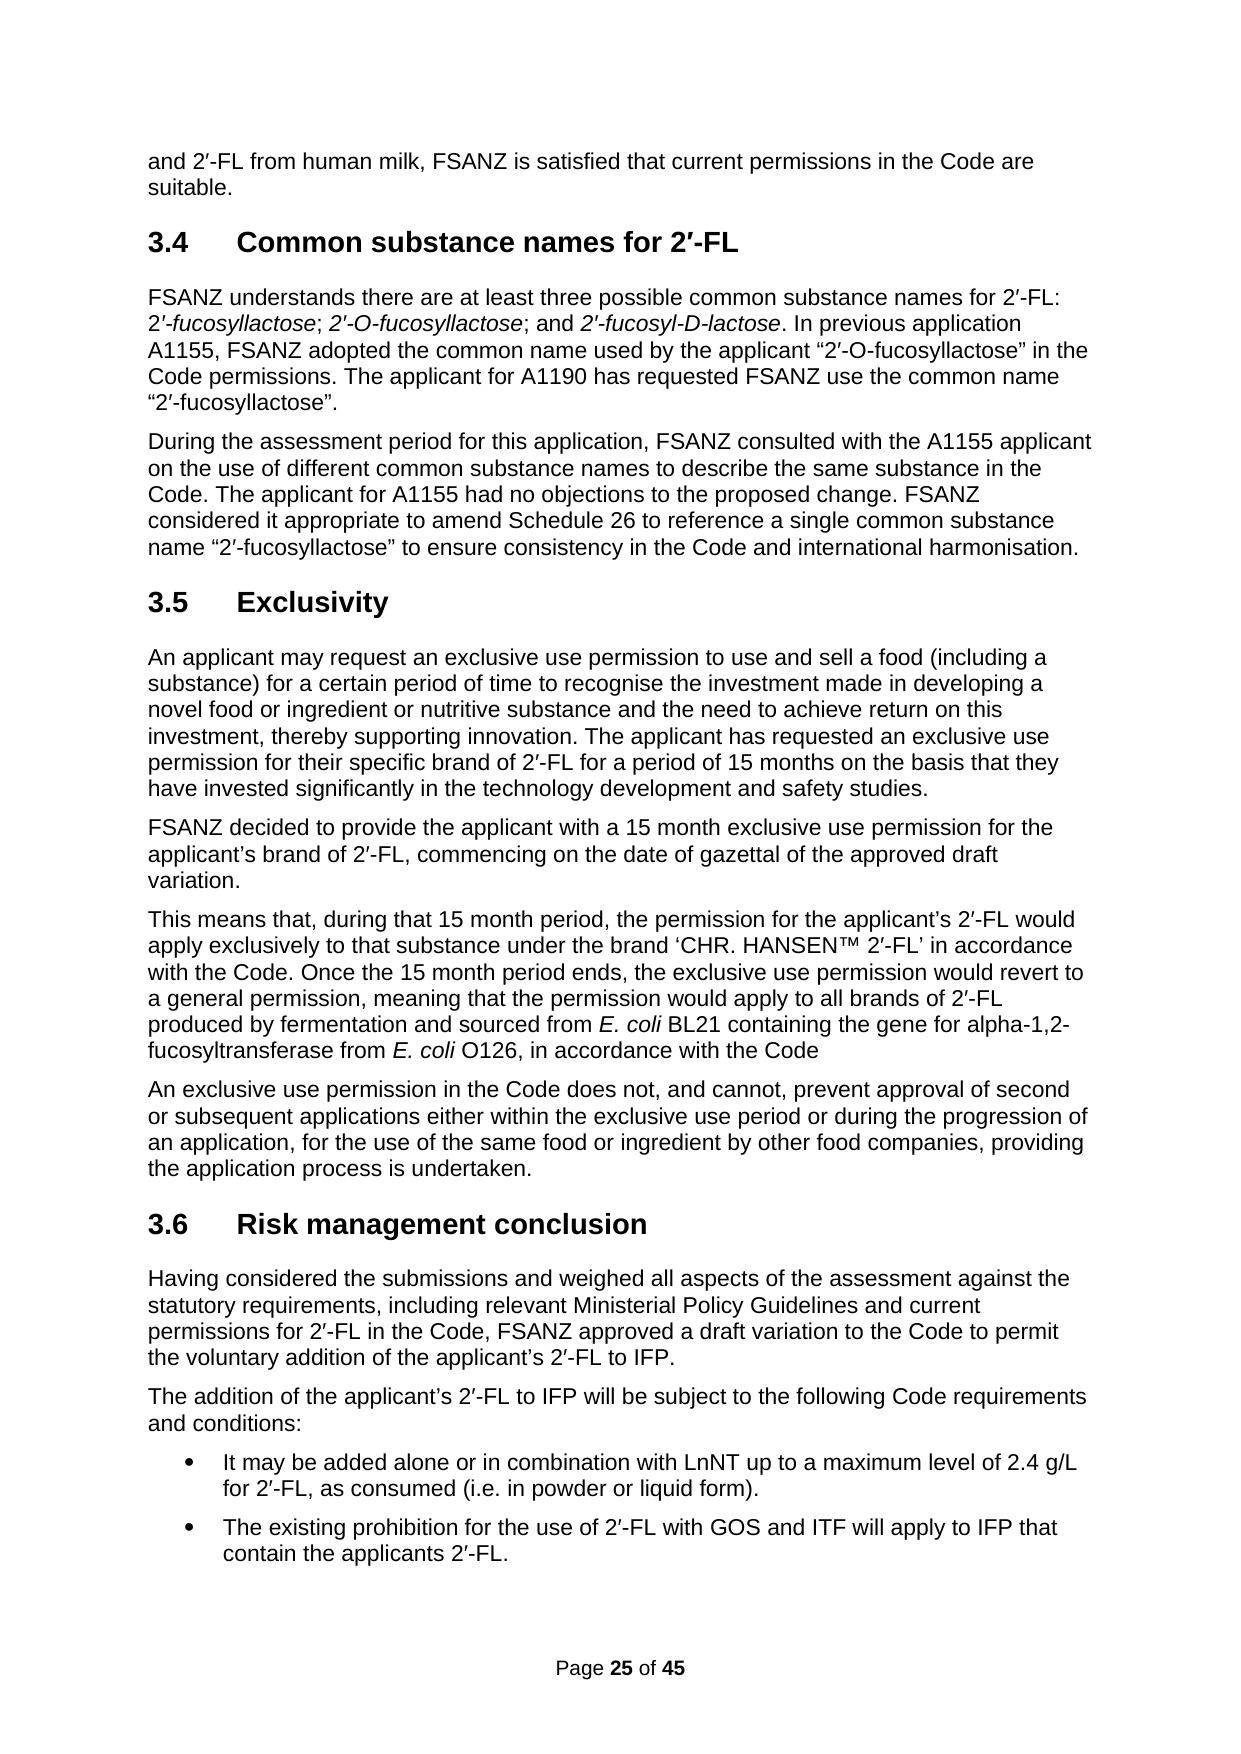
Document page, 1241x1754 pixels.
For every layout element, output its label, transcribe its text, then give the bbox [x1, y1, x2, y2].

subtitle 3.5 Exclusivity [148, 585, 1092, 618]
text This means that, during that 15 month period, the permission for the applicant’s 2′-FL would apply exclusively to that substance under the brand ‘CHR. HANSEN™ 2′-FL’ in accordance with the Code. Once the 15 month period ends, the exclusive use permission would revert to a general permission, meaning that the permission would apply to all brands of 2′-FL produced by fermentation and sourced from E. coli BL21 containing the gene for alpha-1,2-fucosyltransferase from E. coli O126, in accordance with the Code [148, 906, 1092, 1064]
list It may be added alone or in combination with LnNT up to a maximum level of 2.4 g/L for 2′-FL, as consumed (i.e. in powder or liquid form). [185, 1448, 1092, 1501]
text FSANZ decided to provide the applicant with a 15 month exclusive use permission for the applicant’s brand of 2′-FL, commencing on the date of gazettal of the approved draft variation. [148, 814, 1092, 893]
text During the assessment period for this application, FSANZ consulted with the A1155 applicant on the use of different common substance names to describe the same substance in the Code. The applicant for A1155 had no objections to the proposed change. FSANZ considered it appropriate to amend Schedule 26 to reference a single common substance name “2′-fucosyllactose” to ensure consistency in the Code and international harmonisation. [148, 428, 1092, 560]
subtitle 3.4 Common substance names for 2′-FL [148, 225, 1092, 259]
text The addition of the applicant’s 2′-FL to IFP will be subject to the following Code requirements and conditions: [148, 1383, 1092, 1436]
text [148, 148, 1092, 200]
text An exclusive use permission in the Code does not, and cannot, prevent approval of second or subsequent applications either within the exclusive use period or during the progression of an application, for the use of the same food or ingredient by other food companies, providing the application process is undertaken. [148, 1076, 1092, 1182]
text Having considered the submissions and weighed all aspects of the assessment against the statutory requirements, including relevant Ministerial Policy Guidelines and current permissions for 2′-FL in the Code, FSANZ approved a draft variation to the Code to permit the voluntary addition of the applicant’s 2′-FL to IFP. [148, 1265, 1092, 1371]
text An applicant may request an exclusive use permission to use and sell a food (including a substance) for a certain period of time to recognise the investment made in developing a novel food or ingredient or nutritive substance and the need to achieve return on this investment, thereby supporting innovation. The applicant has requested an exclusive use permission for their specific brand of 2′-FL for a period of 15 months on the basis that they have invested significantly in the technology development and safety studies. [148, 643, 1092, 802]
list The existing prohibition for the use of 2′-FL with GOS and ITF will apply to IFP that contain the applicants 2′-FL. [185, 1514, 1092, 1566]
subtitle 3.6 Risk management conclusion [148, 1207, 1092, 1240]
text FSANZ understands there are at least three possible common substance names for 2′-FL: 2′-fucosyllactose; 2′-O-fucosyllactose; and 2′-fucosyl-D-lactose. In previous application A1155, FSANZ adopted the common name used by the applicant “2′-O-fucosyllactose” in the Code permissions. The applicant for A1190 has requested FSANZ use the common name “2′-fucosyllactose”. [148, 284, 1092, 416]
